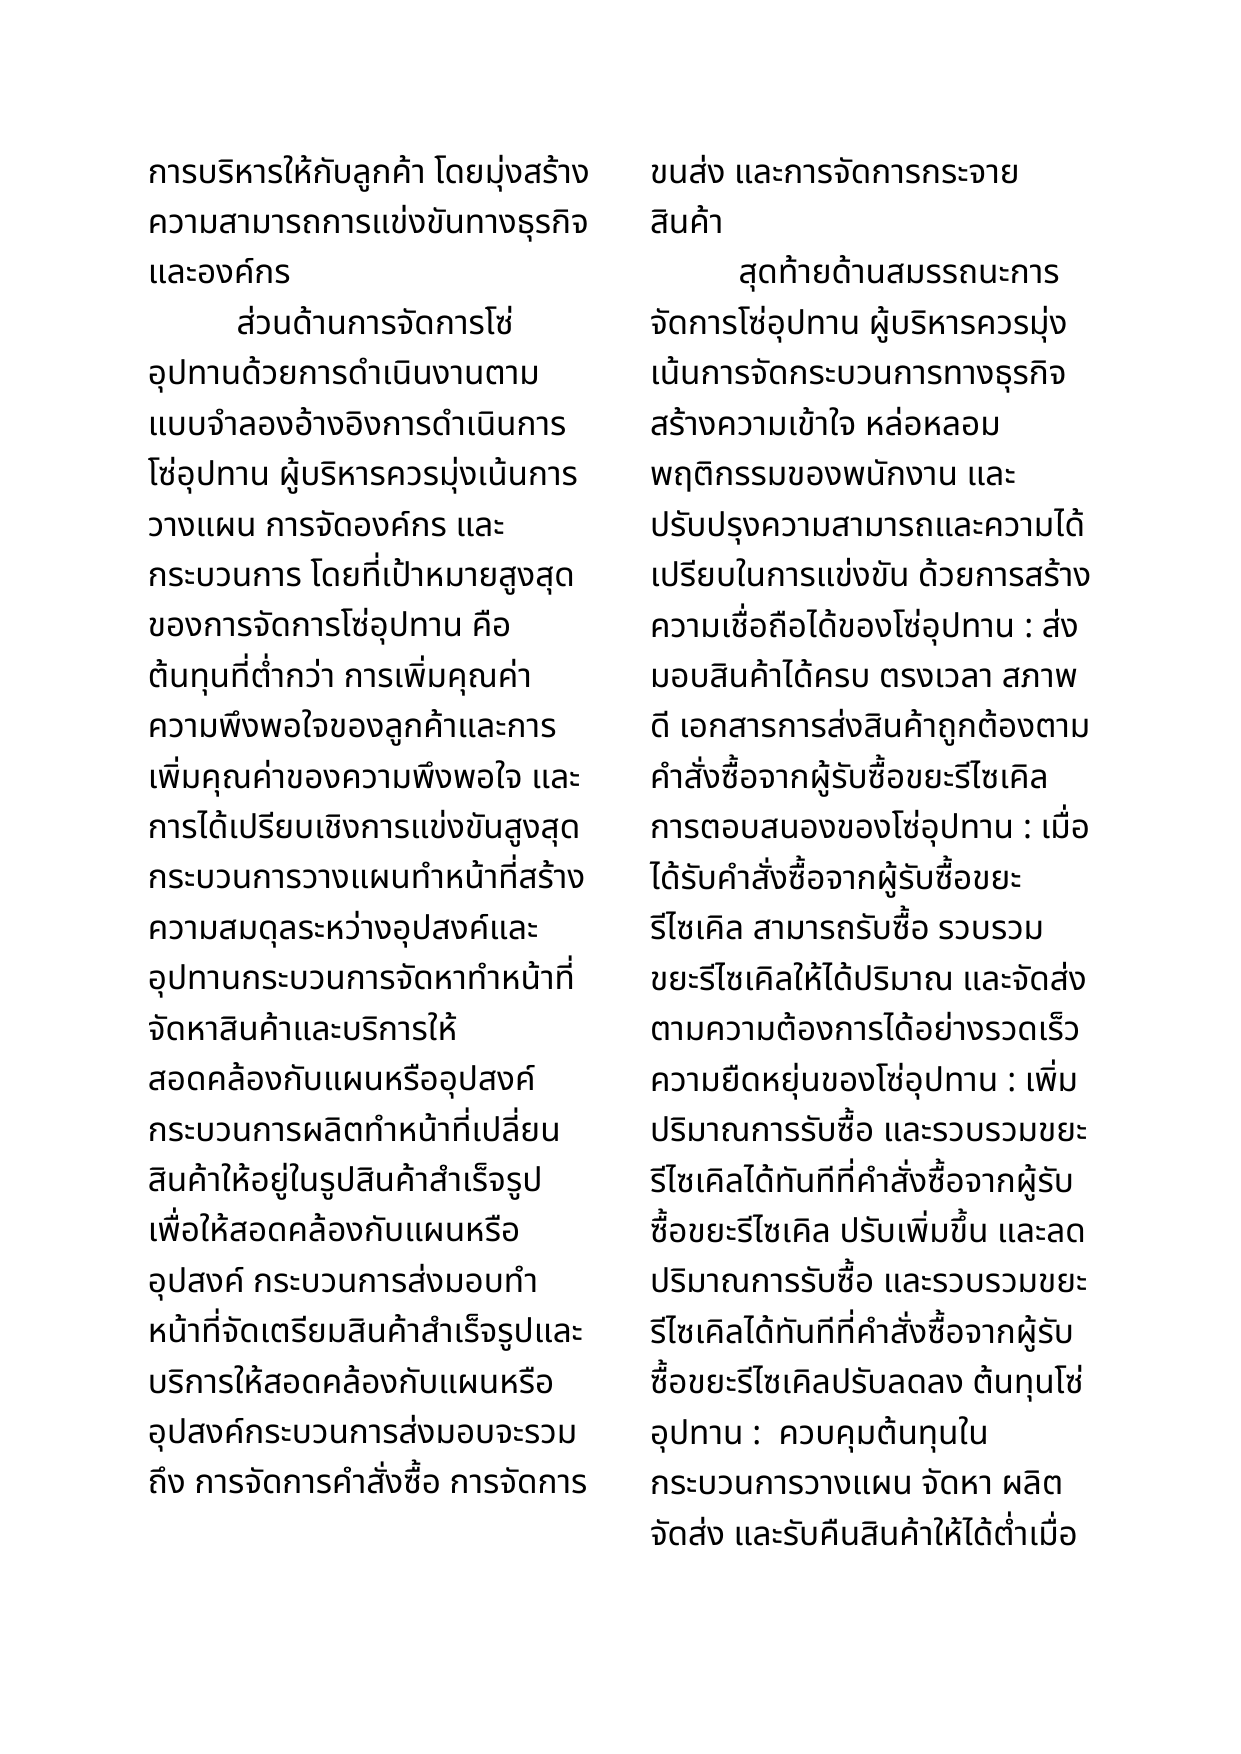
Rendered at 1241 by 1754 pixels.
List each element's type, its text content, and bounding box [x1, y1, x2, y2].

text ส่วนด้านการจัดการโซ่อุปทานด้วยการดำเนินงานตามแบบจำลองอ้างอิงการดำเนินการโซ่อุปทาน ผู้บริหารควรมุ่งเน้นการวางแผน การจัดองค์กร และกระบวนการ โดยที่เป้าหมายสูงสุดของการจัดการโซ่อุปทาน คือ ต้นทุนที่ต่ำกว่า การเพิ่มคุณค่า ความพึงพอใจของลูกค้าและการเพิ่มคุณค่าของความพึงพอใจ และการได้เปรียบเชิงการแข่งขันสูงสุด กระบวนการวางแผนทำหน้าที่สร้างความสมดุลระหว่างอุปสงค์และอุปทานกระบวนการจัดหาทำหน้าที่จัดหาสินค้าและบริการให้สอดคล้องกับแผนหรืออุปสงค์ กระบวนการผลิตทำหน้าที่เปลี่ยนสินค้าให้อยู่ในรูปสินค้าสำเร็จรูปเพื่อให้สอดคล้องกับแผนหรืออุปสงค์ กระบวนการส่งมอบทำหน้าที่จัดเตรียมสินค้าสำเร็จรูปและบริการให้สอดคล้องกับแผนหรืออุปสงค์กระบวนการส่งมอบจะรวมถึง การจัดการคำสั่งซื้อ การจัดการขนส่ง และการจัดการกระจายสินค้า [148, 299, 591, 1509]
text ส่วนด้านการจัดการโซ่อุปทานด้วยการดำเนินงานตามแบบจำลองอ้างอิงการดำเนินการโซ่อุปทาน ผู้บริหารควรมุ่งเน้นการวางแผน การจัดองค์กร และกระบวนการ โดยที่เป้าหมายสูงสุดของการจัดการโซ่อุปทาน คือ ต้นทุนที่ต่ำกว่า การเพิ่มคุณค่า ความพึงพอใจของลูกค้าและการเพิ่มคุณค่าของความพึงพอใจ และการได้เปรียบเชิงการแข่งขันสูงสุด กระบวนการวางแผนทำหน้าที่สร้างความสมดุลระหว่างอุปสงค์และอุปทานกระบวนการจัดหาทำหน้าที่จัดหาสินค้าและบริการให้สอดคล้องกับแผนหรืออุปสงค์ กระบวนการผลิตทำหน้าที่เปลี่ยนสินค้าให้อยู่ในรูปสินค้าสำเร็จรูปเพื่อให้สอดคล้องกับแผนหรืออุปสงค์ กระบวนการส่งมอบทำหน้าที่จัดเตรียมสินค้าสำเร็จรูปและบริการให้สอดคล้องกับแผนหรืออุปสงค์กระบวนการส่งมอบจะรวมถึง การจัดการคำสั่งซื้อ การจัดการขนส่ง และการจัดการกระจายสินค้า [650, 148, 1092, 248]
